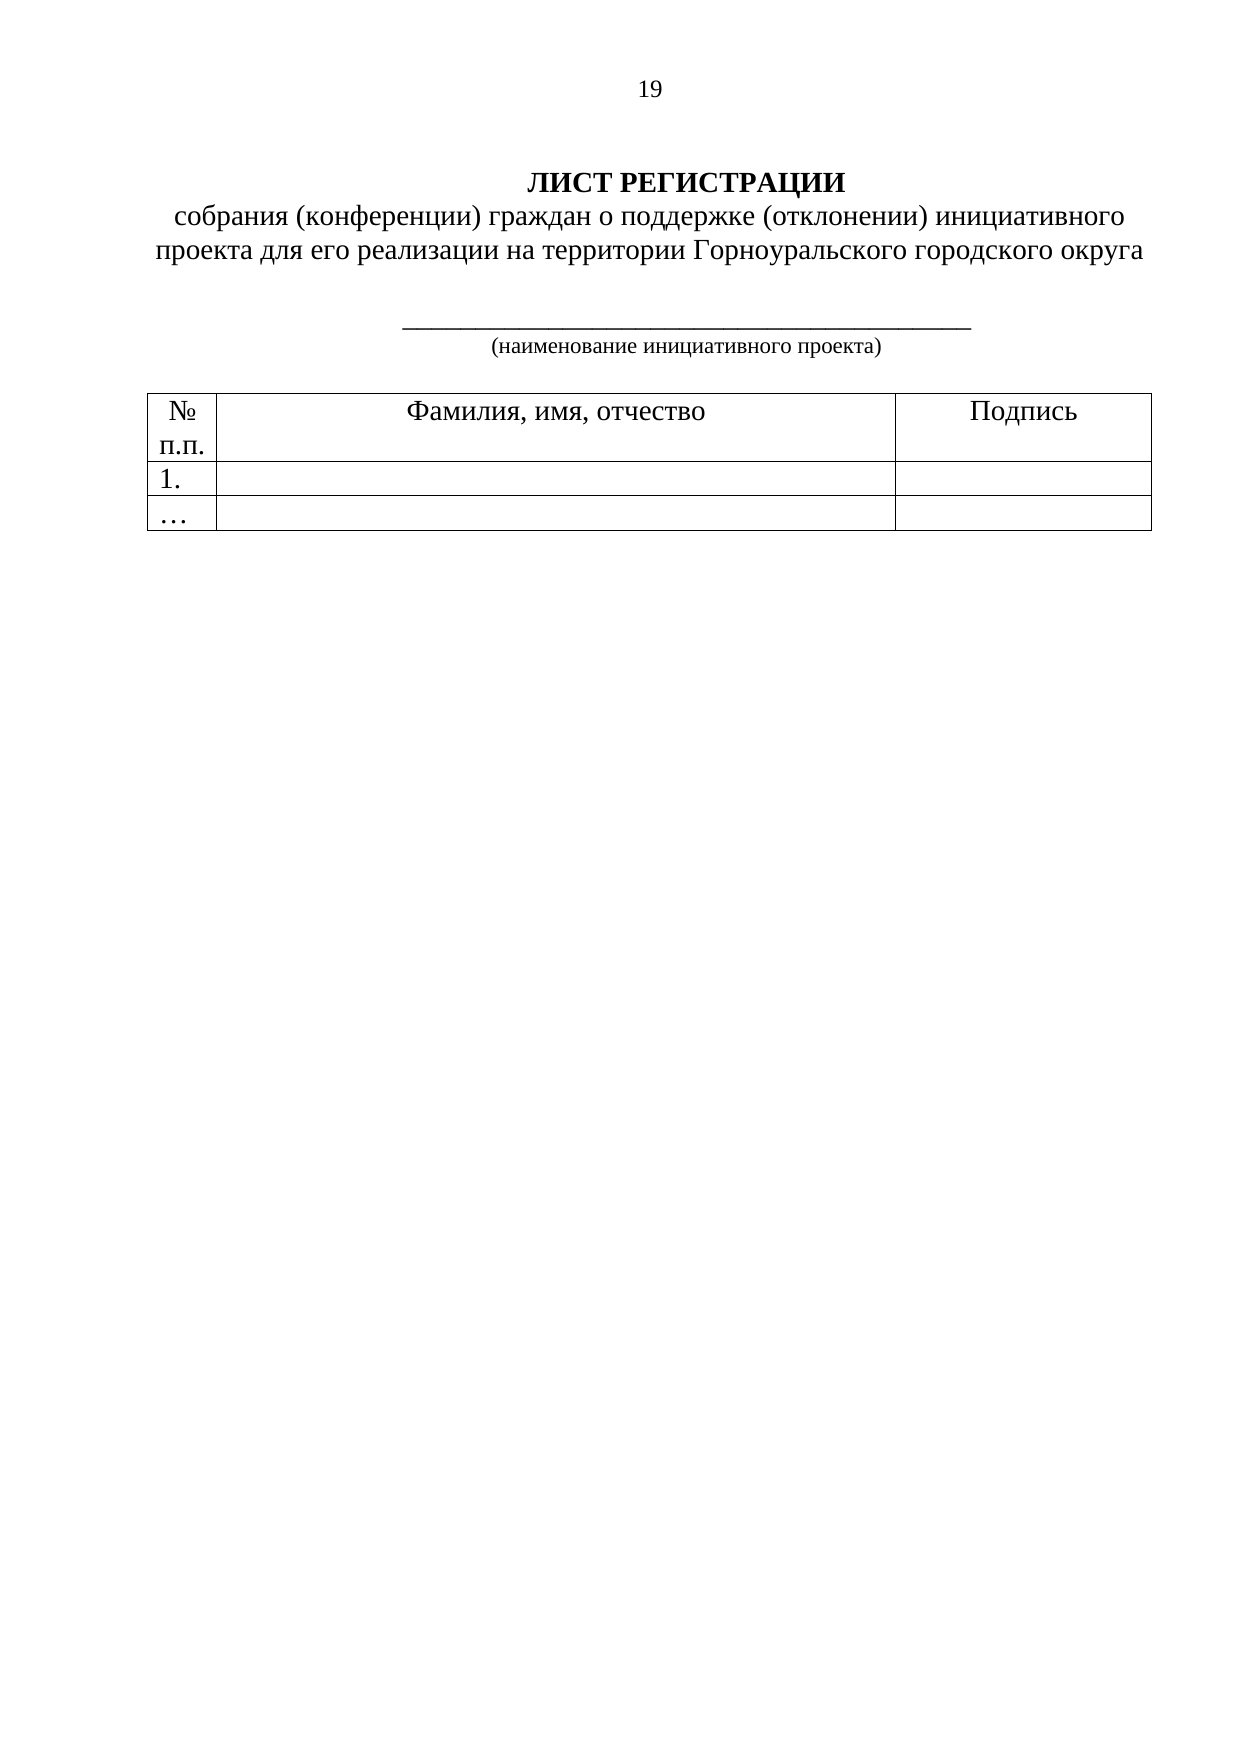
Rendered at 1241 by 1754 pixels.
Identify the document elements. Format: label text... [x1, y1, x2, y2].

table_cell [896, 462, 1151, 495]
table_header № п.п. [148, 394, 216, 461]
text (наименование инициативного проекта) [148, 333, 1152, 359]
text _______________________________________ [148, 299, 1152, 333]
table_header Подпись [896, 394, 1151, 461]
table_cell [217, 496, 895, 530]
table_cell [896, 496, 1151, 530]
text ЛИСТ РЕГИСТРАЦИИ [148, 165, 1152, 198]
table_header Фамилия, имя, отчество [217, 394, 895, 461]
table_cell 1. [148, 462, 216, 495]
text собрания (конференции) граждан о поддержке (отклонении) инициативного проекта для его реализации на территории Горноуральского городского округа [148, 198, 1152, 266]
table_cell [217, 462, 895, 495]
table_cell … [148, 496, 216, 530]
